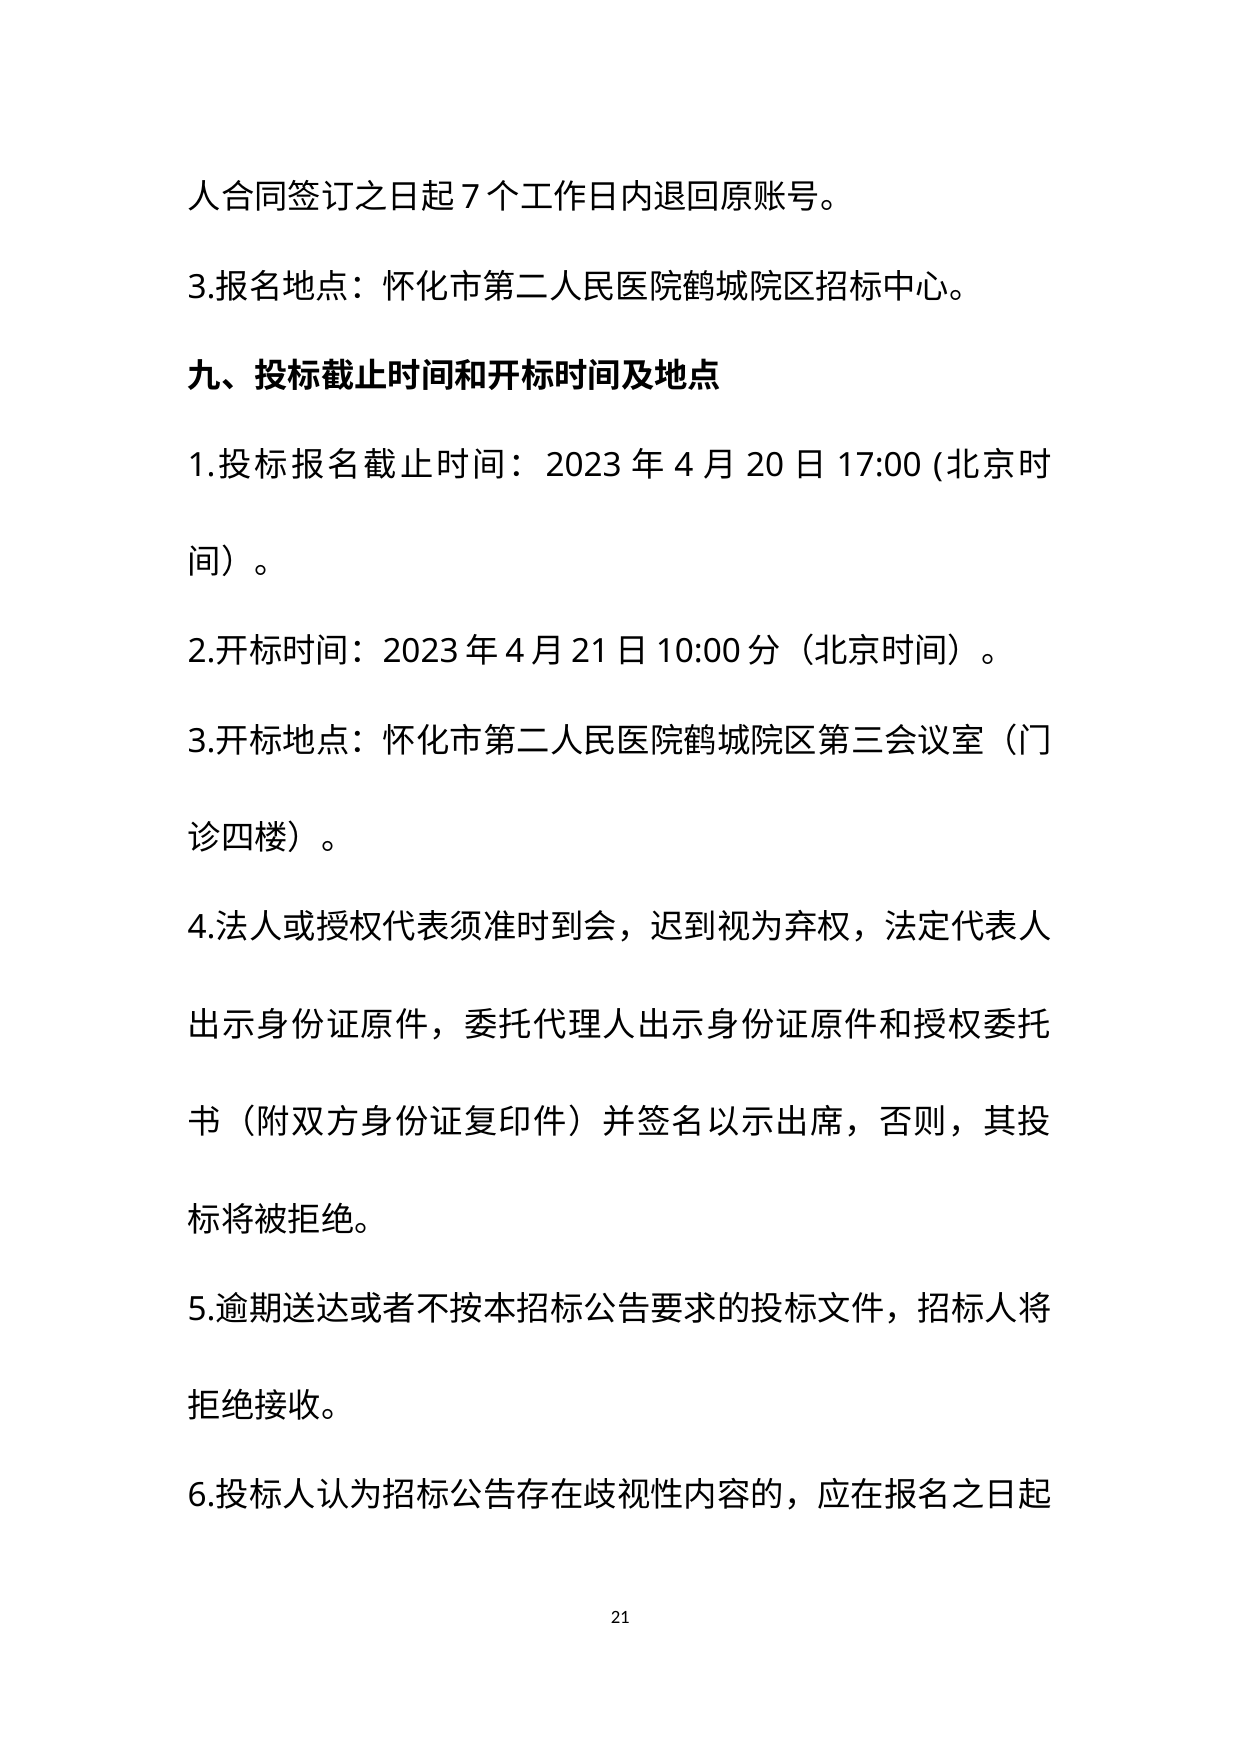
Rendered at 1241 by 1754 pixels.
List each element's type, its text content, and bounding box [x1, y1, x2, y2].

text 九、投标截止时间和开标时间及地点 [187, 340, 1053, 405]
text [187, 1460, 1053, 1525]
text 4.法人或授权代表须准时到会，迟到视为弃权，法定代表人出示身份证原件，委托代理人出示身份证原件和授权委托书（附双方身份证复印件）并签名以示出席，否则，其投标将被拒绝。 [187, 892, 1053, 1249]
text 3.开标地点：怀化市第二人民医院鹤城院区第三会议室（门诊四楼）。 [187, 705, 1053, 868]
text 2.开标时间：2023年4月21日10:00分（北京时间）。 [187, 616, 1053, 681]
text 5.逾期送达或者不按本招标公告要求的投标文件，招标人将拒绝接收。 [187, 1273, 1053, 1436]
text 1.投标报名截止时间：2023年4月20日17:00 (北京时间）。 [187, 429, 1053, 592]
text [187, 162, 1053, 227]
text 3.报名地点：怀化市第二人民医院鹤城院区招标中心。 [187, 251, 1053, 316]
